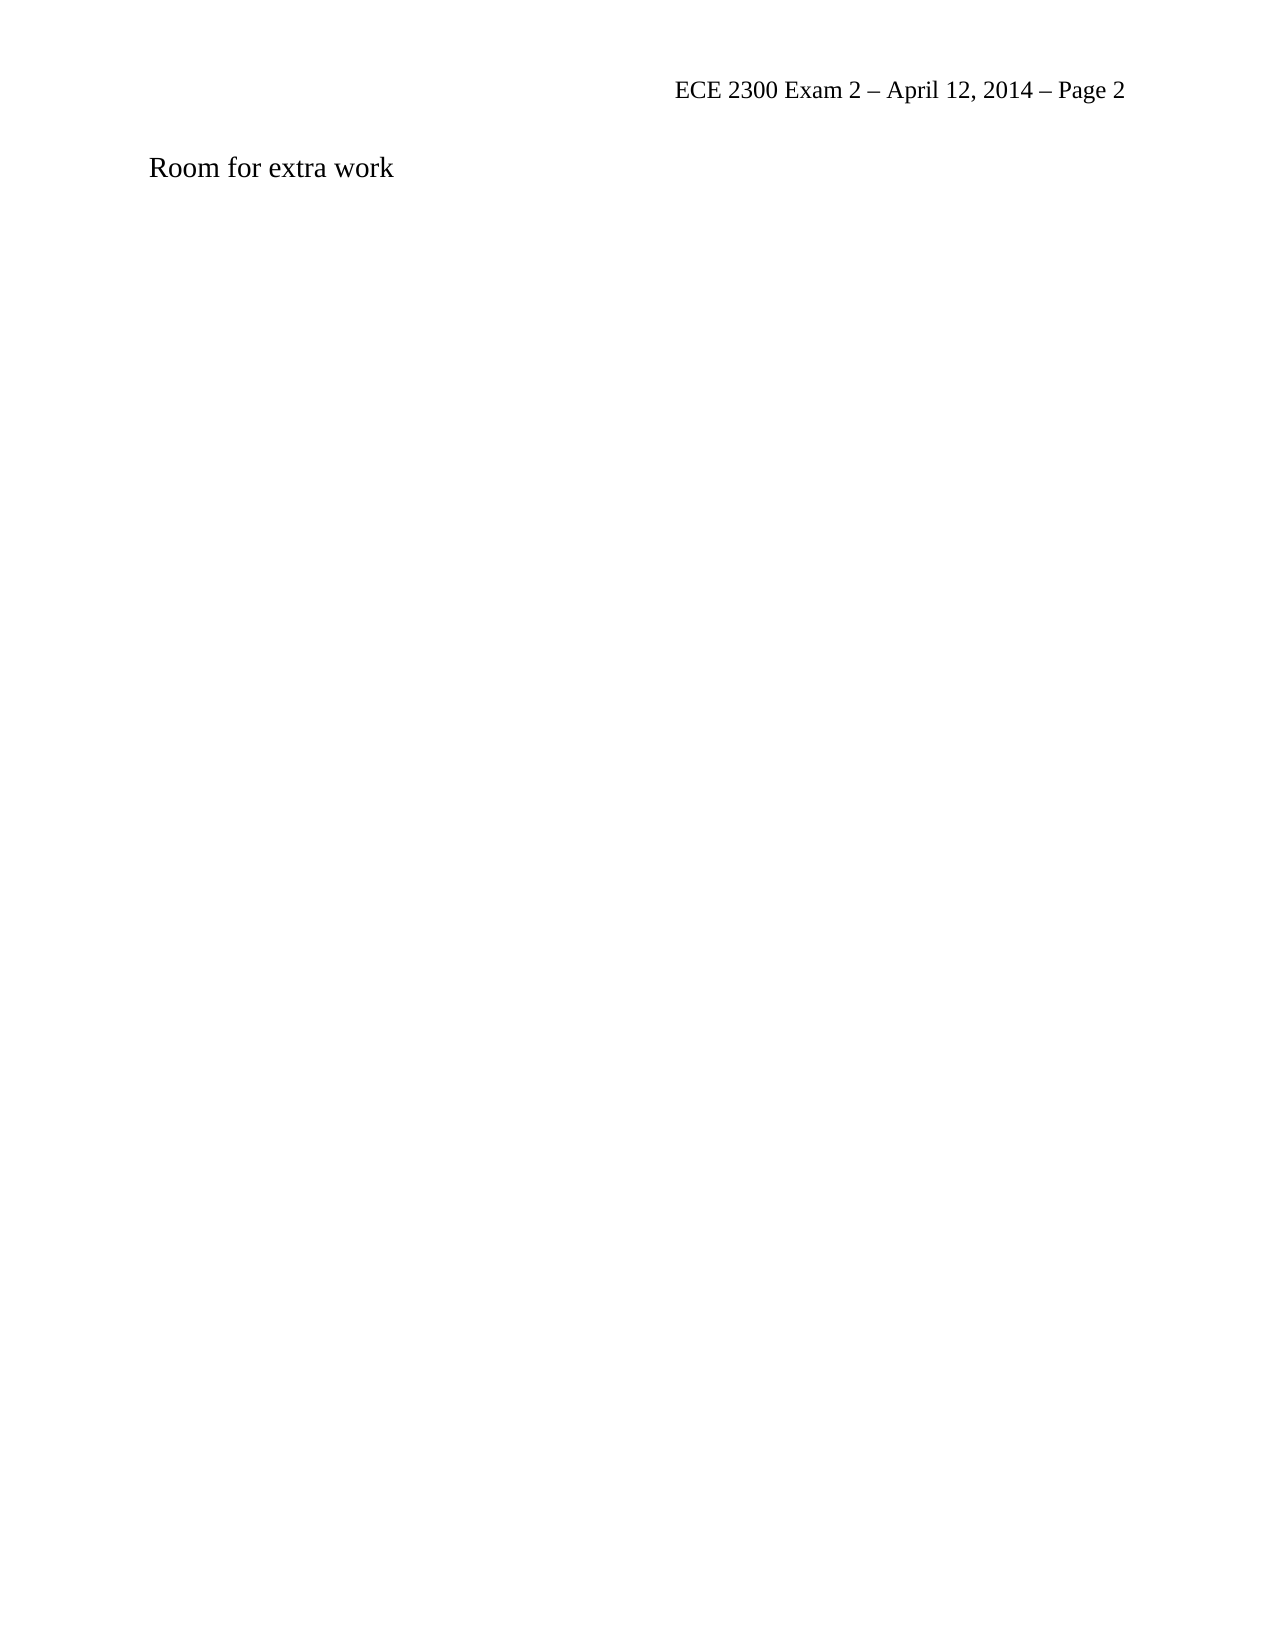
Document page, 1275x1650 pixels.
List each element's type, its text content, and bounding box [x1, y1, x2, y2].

text Room for extra work [148, 150, 1125, 183]
